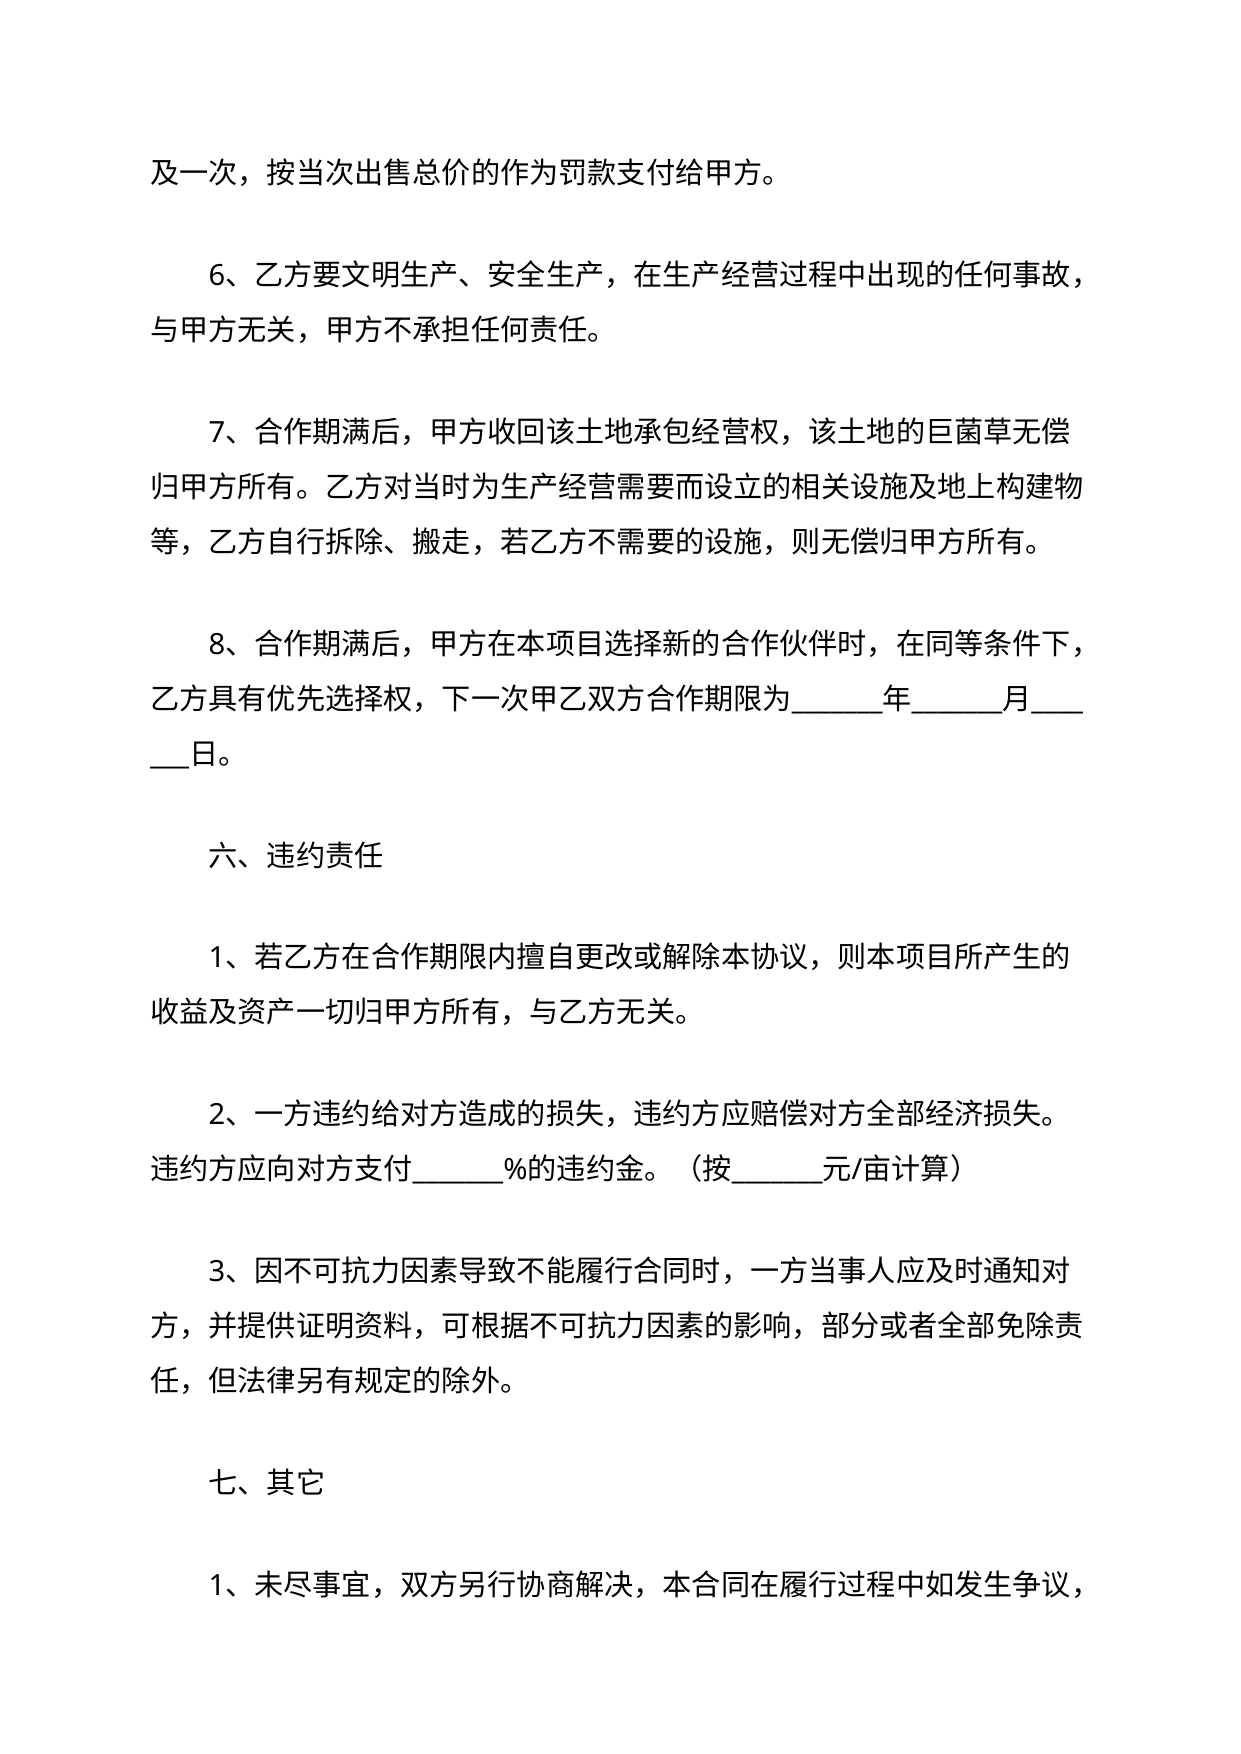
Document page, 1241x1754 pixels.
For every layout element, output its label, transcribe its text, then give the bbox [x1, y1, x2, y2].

text 3、因不可抗力因素导致不能履行合同时，一方当事人应及时通知对方，并提供证明资料，可根据不可抗力因素的影响，部分或者全部免除责任，但法律另有规定的除外。 [150, 1248, 1090, 1400]
text 8、合作期满后，甲方在本项目选择新的合作伙伴时，在同等条件下，乙方具有优先选择权，下一次甲乙双方合作期限为_______年_______月_______日。 [150, 620, 1090, 773]
text 7、合作期满后，甲方收回该土地承包经营权，该土地的巨菌草无偿归甲方所有。乙方对当时为生产经营需要而设立的相关设施及地上构建物等，乙方自行拆除、搬走，若乙方不需要的设施，则无偿归甲方所有。 [150, 408, 1090, 561]
text 六、违约责任 [150, 832, 1090, 874]
text 七、其它 [150, 1459, 1090, 1502]
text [150, 1561, 1090, 1603]
text 2、一方违约给对方造成的损失，违约方应赔偿对方全部经济损失。违约方应向对方支付_______%的违约金。（按_______元/亩计算） [150, 1091, 1090, 1188]
text 6、乙方要文明生产、安全生产，在生产经营过程中出现的任何事故，与甲方无关，甲方不承担任何责任。 [150, 252, 1090, 349]
text 1、若乙方在合作期限内擅自更改或解除本协议，则本项目所产生的收益及资产一切归甲方所有，与乙方无关。 [150, 934, 1090, 1031]
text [150, 150, 1090, 192]
